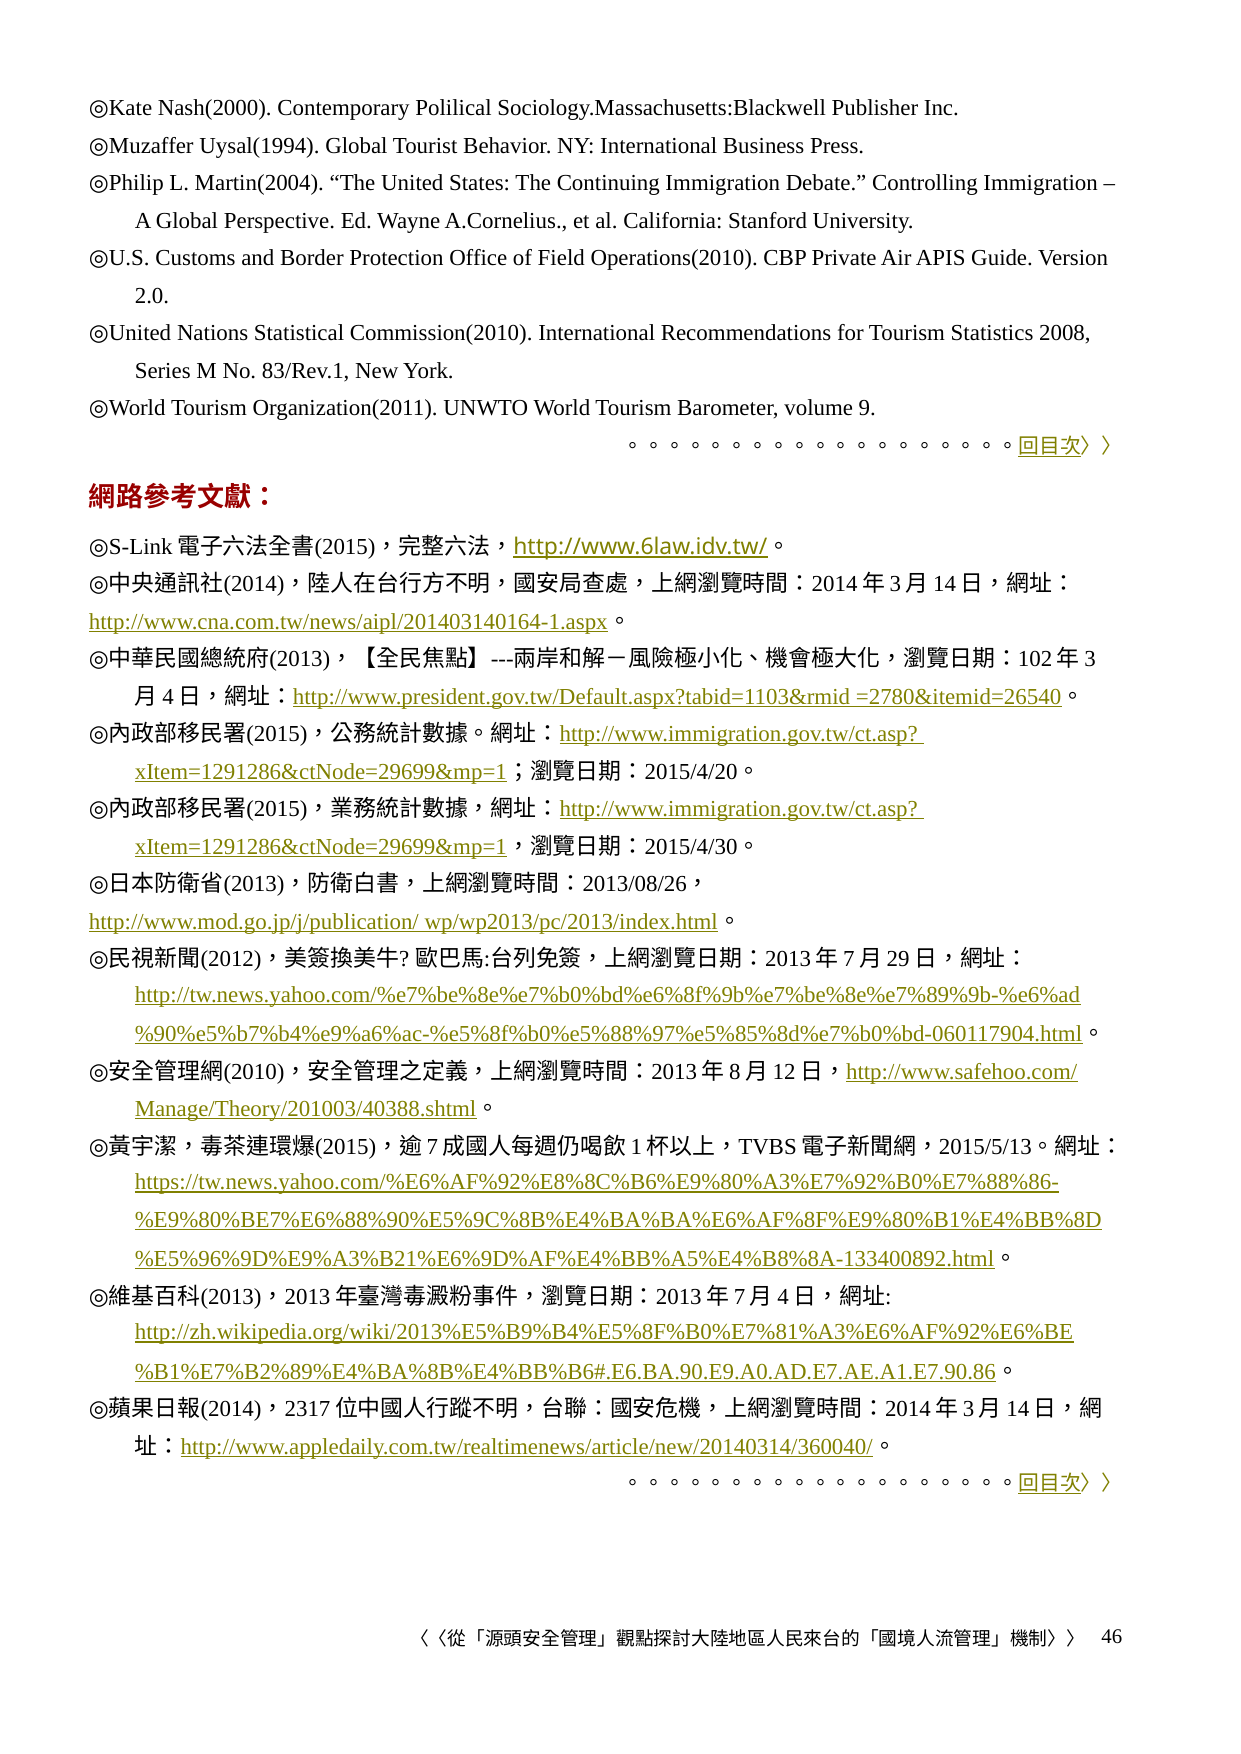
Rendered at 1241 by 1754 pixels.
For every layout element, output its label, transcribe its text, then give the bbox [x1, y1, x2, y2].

text ◎安全管理網(2010)，安全管理之定義，上網瀏覽時間：2013年8月12日，http://www.safehoo.com/Manage/Theory/201003/40388.shtml。 [89, 1050, 1122, 1125]
text ◎維基百科(2013)，2013年臺灣毒澱粉事件，瀏覽日期：2013年7月4日，網址: http://zh.wikipedia.org/wiki/2013%E5%B9%B4%E5%8F%B0%E7%81%A3%E6%AF%92%E6%BE%B1%E7%B2%89%E4%BA%8B%E4%BB%B6#.E6.BA.90.E9.A0.AD.E7.AE.A1.E7.90.86。 [89, 1275, 1122, 1388]
text ◎內政部移民署(2015)，公務統計數據。網址：http://www.immigration.gov.tw/ct.asp? xItem=1291286&ctNode=29699&mp=1；瀏覽日期：2015/4/20。 [89, 713, 1122, 788]
text ◎United Nations Statistical Commission(2010). International Recommendations for Tourism Statistics 2008, Series M No. 83/Rev.1, New York. [89, 314, 1122, 389]
text ◎蘋果日報(2014)，2317位中國人行蹤不明，台聯：國安危機，上網瀏覽時間：2014年3月14日，網址：http://www.appledaily.com.tw/realtimenews/article/new/20140314/360040/。 [89, 1388, 1122, 1463]
text ◎日本防衛省(2013)，防衛白書，上網瀏覽時間：2013/08/26， [89, 863, 1122, 900]
text ◎黃宇潔，毒茶連環爆(2015)，逾7成國人每週仍喝飲1杯以上，TVBS電子新聞網，2015/5/13。網址：https://tw.news.yahoo.com/%E6%AF%92%E8%8C%B6%E9%80%A3%E7%92%B0%E7%88%86-%E9%80%BE7%E6%88%90%E5%9C%8B%E4%BA%BA%E6%AF%8F%E9%80%B1%E4%BB%8D%E5%96%9D%E9%A3%B21%E6%9D%AF%E4%BB%A5%E4%B8%8A-133400892.html。 [89, 1125, 1122, 1275]
text ◎中華民國總統府(2013)，【全民焦點】---兩岸和解－風險極小化、機會極大化，瀏覽日期：102年3月4日，網址：http://www.president.gov.tw/Default.aspx?tabid=1103&rmid =2780&itemid=26540。 [89, 638, 1122, 713]
text ◎Muzaffer Uysal(1994). Global Tourist Behavior. NY: International Business Press. [89, 126, 1122, 164]
text ◎Kate Nash(2000). Contemporary Polilical Sociology.Massachusetts:Blackwell Publisher Inc. [89, 89, 1122, 126]
text ◎S-Link電子六法全書(2015)，完整六法，http://www.6law.idv.tw/。 [89, 525, 1122, 563]
text http://www.mod.go.jp/j/publication/ wp/wp2013/pc/2013/index.html。 [89, 900, 1122, 938]
text ◎民視新聞(2012)，美簽換美牛? 歐巴馬:台列免簽，上網瀏覽日期：2013年7月29日，網址：http://tw.news.yahoo.com/%e7%be%8e%e7%b0%bd%e6%8f%9b%e7%be%8e%e7%89%9b-%e6%ad%90%e5%b7%b4%e9%a6%ac-%e5%8f%b0%e5%88%97%e5%85%8d%e7%b0%bd-060117904.html。 [89, 938, 1122, 1050]
text ◎內政部移民署(2015)，業務統計數據，網址：http://www.immigration.gov.tw/ct.asp? xItem=1291286&ctNode=29699&mp=1，瀏覽日期：2015/4/30。 [89, 788, 1122, 863]
text ◎中央通訊社(2014)，陸人在台行方不明，國安局查處，上網瀏覽時間：2014年3月14日，網址： [89, 563, 1122, 600]
text http://www.cna.com.tw/news/aipl/201403140164-1.aspx。 [89, 600, 1122, 638]
subtitle 網路參考文獻： [89, 475, 1122, 514]
text ◎U.S. Customs and Border Protection Office of Field Operations(2010). CBP Private Air APIS Guide. Version 2.0. [89, 239, 1122, 314]
text ◎Philip L. Martin(2004). “The United States: The Continuing Immigration Debate.” Controlling Immigration – A Global Perspective. Ed. Wayne A.Cornelius., et al. California: Stanford University. [89, 164, 1122, 239]
text 。。。。。。。。。。。。。。。。。。。回目次〉〉 [89, 426, 1122, 464]
text 。。。。。。。。。。。。。。。。。。。回目次〉〉 [89, 1463, 1122, 1500]
text ◎World Tourism Organization(2011). UNWTO World Tourism Barometer, volume 9. [89, 389, 1122, 426]
